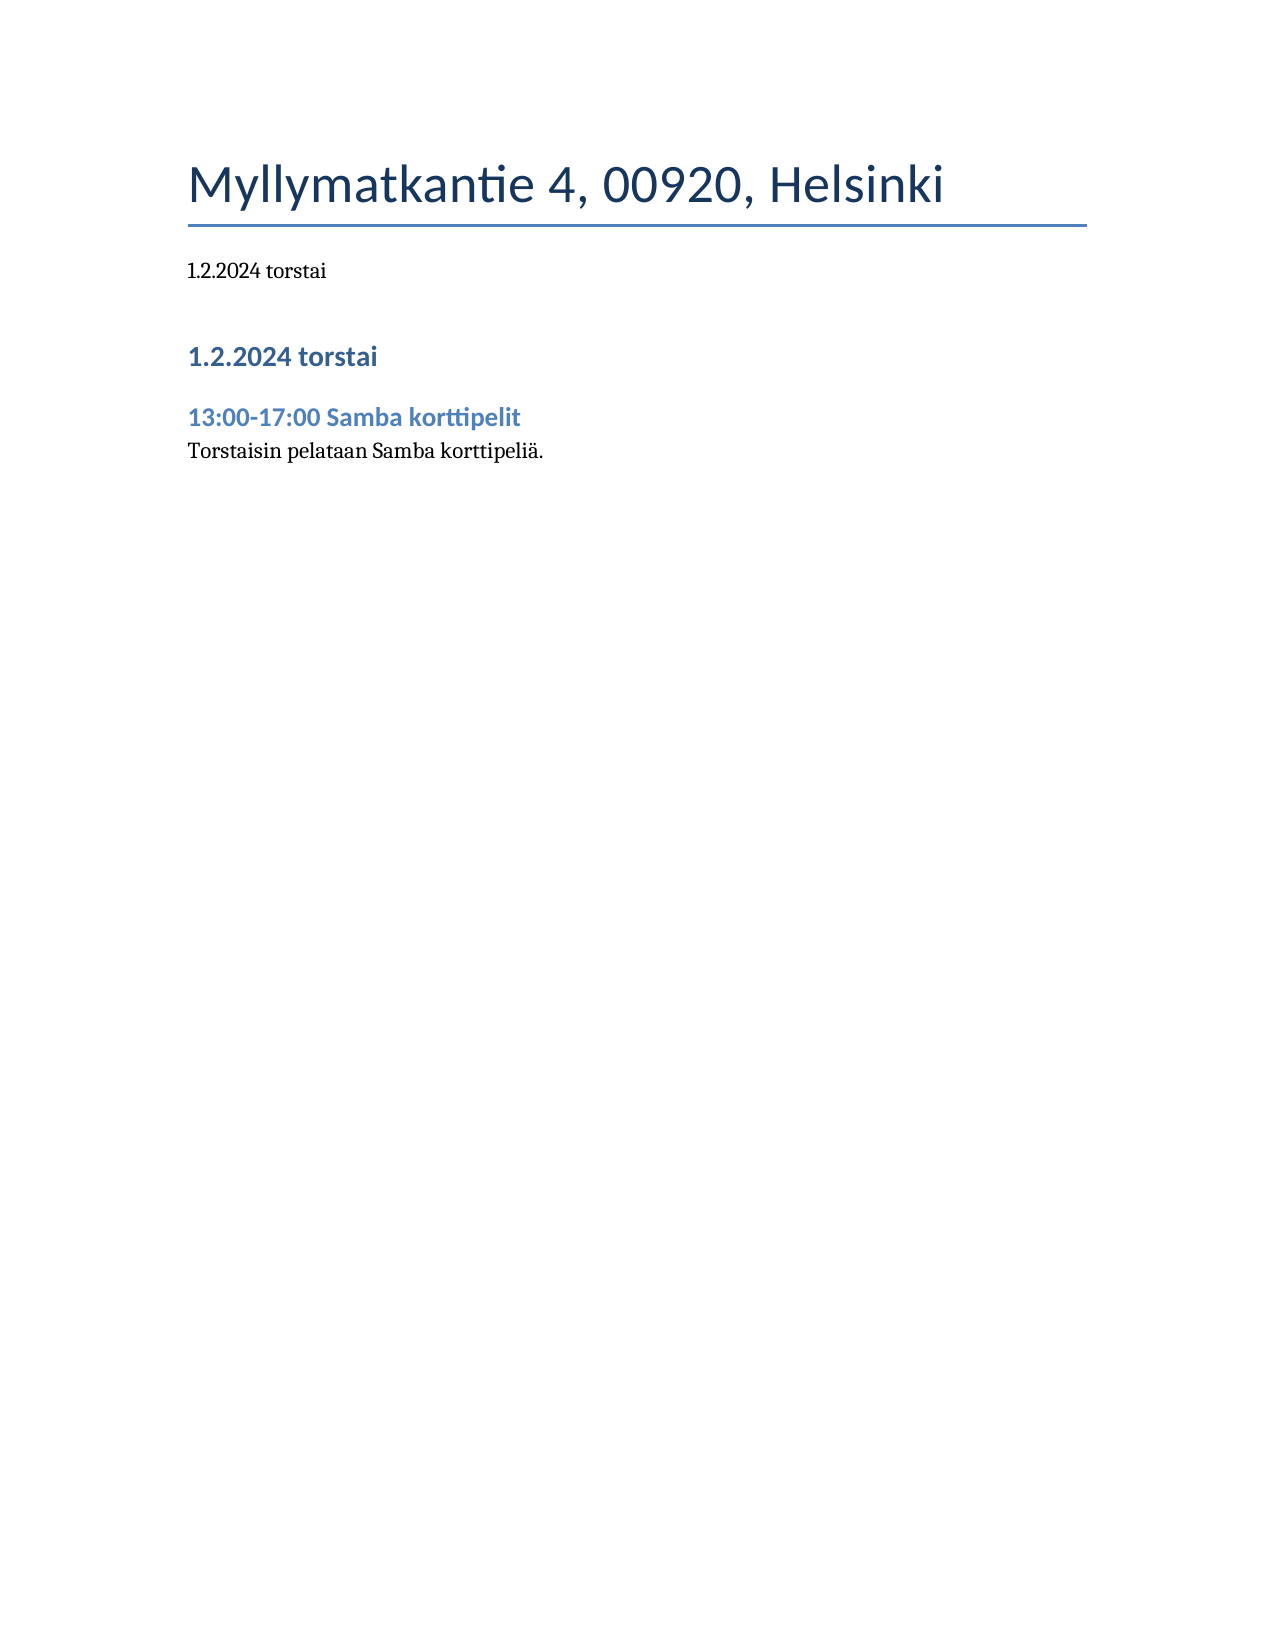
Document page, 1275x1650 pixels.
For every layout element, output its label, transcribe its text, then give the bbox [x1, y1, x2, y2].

text 1.2.2024 torstai [187, 258, 1087, 284]
text Torstaisin pelataan Samba korttipeliä. [187, 438, 1087, 464]
subtitle 13:00-17:00 Samba korttipelit [187, 400, 1087, 433]
subtitle 1.2.2024 torstai [187, 338, 1087, 374]
title Myllymatkantie 4, 00920, Helsinki [187, 150, 1087, 227]
